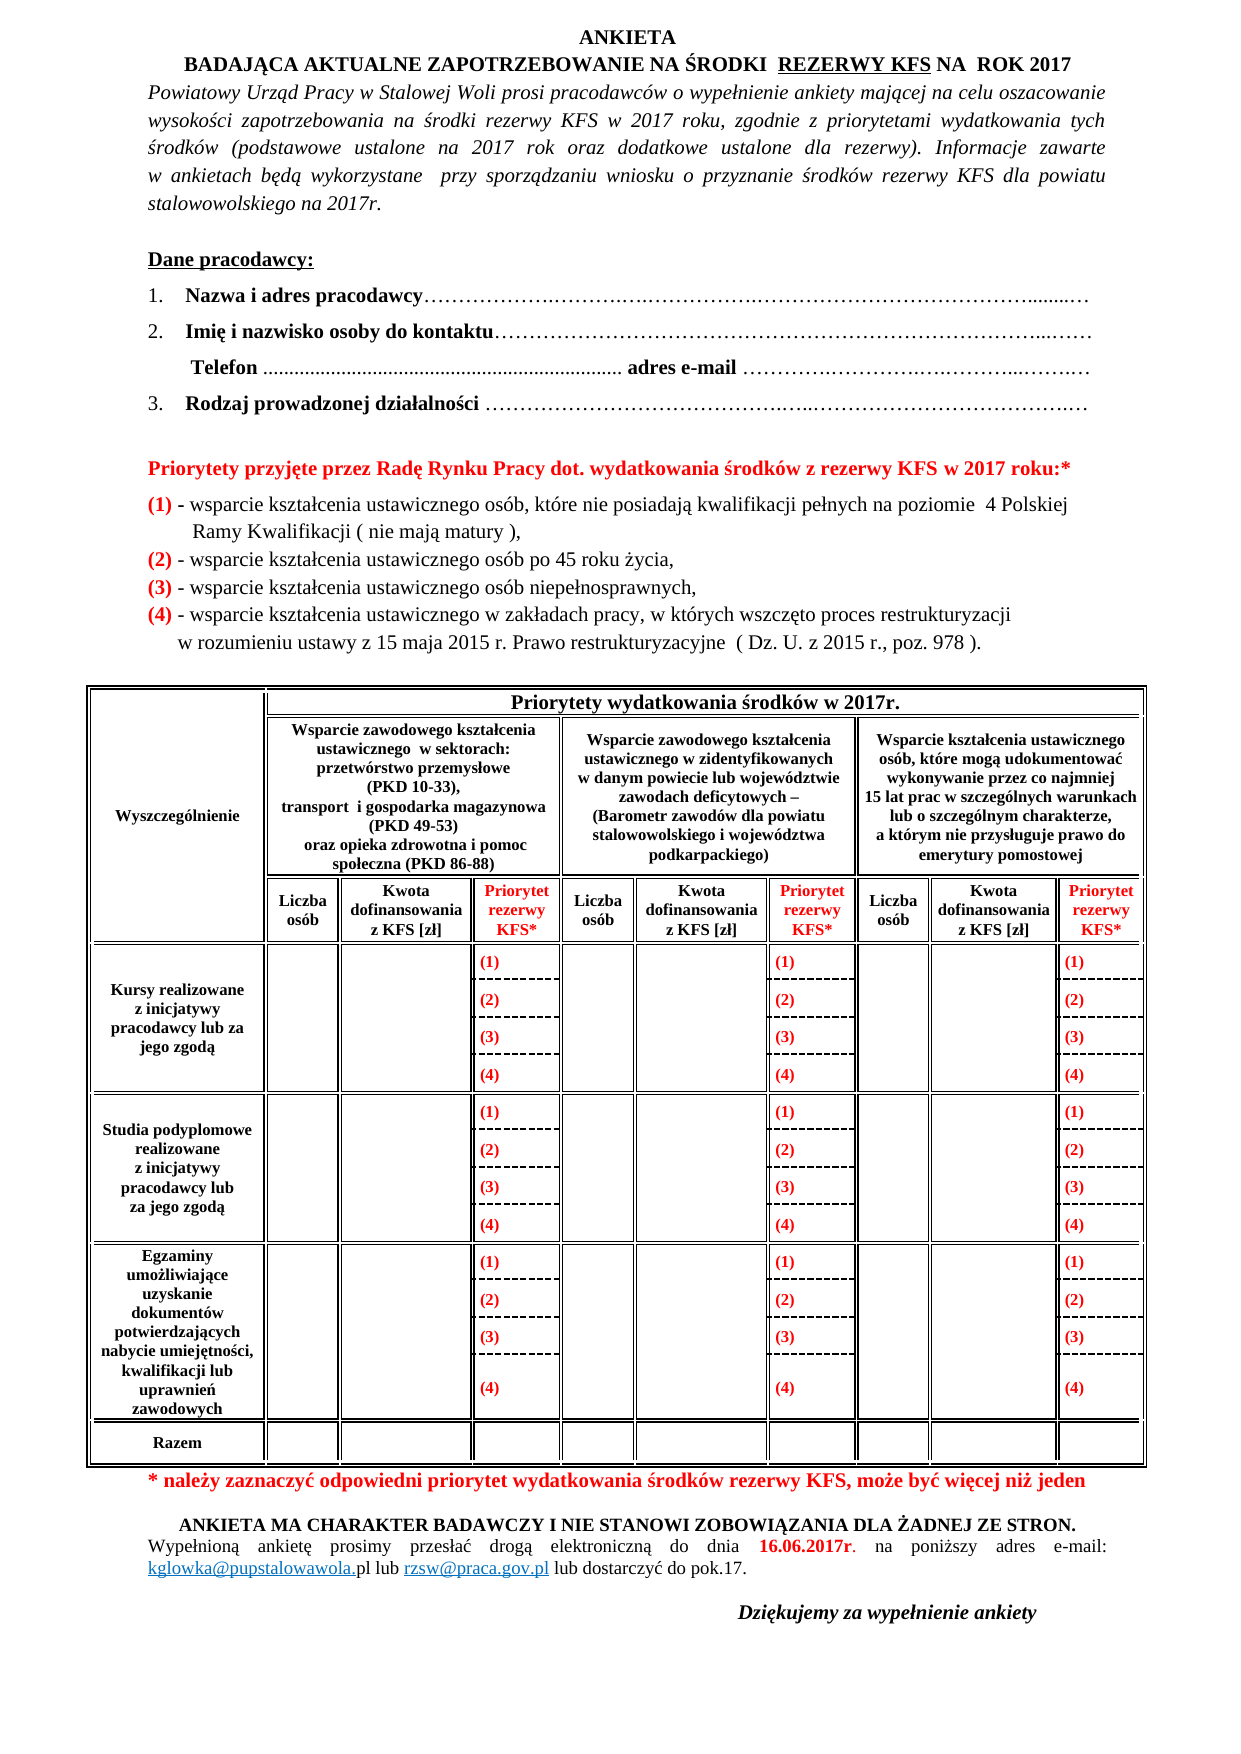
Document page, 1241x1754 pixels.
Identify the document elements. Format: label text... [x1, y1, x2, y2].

table_cell (2) [770, 978, 854, 1016]
table_cell Kwota dofinansowania z KFS [zł] [342, 879, 470, 941]
table_cell (4) [770, 1053, 854, 1091]
table_cell (1) [770, 945, 854, 978]
list - wsparcie kształcenia ustawicznego w zakładach pracy, w których wszczęto proces restrukturyzacji w rozumieniu ustawy z 15 maja 2015 r. Prawo restrukturyzacyjne ( Dz. U. z 2015 r., poz. 978 ). [148, 602, 1107, 654]
table_cell [856, 1418, 930, 1463]
table_header Priorytety wydatkowania środków w 2017r. [266, 689, 1143, 714]
table_cell (4) [770, 1353, 854, 1418]
table_cell [342, 1245, 470, 1418]
table_cell [637, 1245, 766, 1418]
text ANKIETA MA CHARAKTER BADAWCZY I NIE STANOWI ZOBOWIĄZANIA DLA ŻADNEJ ZE STRON. [148, 1513, 1107, 1535]
table_cell Wsparcie zawodowego kształcenia ustawicznego w sektorach: przetwórstwo przemysłowe (PKD 10-33), transport i gospodarka magazynowa (PKD 49-53) oraz opieka zdrowotna i pomoc społeczna (PKD 86-88) [268, 718, 559, 874]
text (2) - wsparcie kształcenia ustawicznego osób po 45 roku życia, [148, 547, 1107, 571]
list Telefon ..................................................................... adres e-mail ………….………….….………...…….… [185, 355, 1107, 379]
table_cell Studia podyplomowe realizowane z inicjatywy pracodawcy lub za jego zgodą [89, 1091, 266, 1241]
table_cell (2) [770, 1278, 854, 1316]
table_cell (4) [1060, 1203, 1143, 1241]
table_cell (1) [1057, 1091, 1145, 1128]
list Nazwa i adres pracodawcy……………….……….….…………….…………………………………........… [148, 283, 1107, 307]
table_cell [859, 1245, 928, 1418]
table_cell Razem [89, 1418, 266, 1463]
table_cell [473, 1418, 561, 1463]
text ANKIETA [148, 25, 1107, 49]
list Rodzaj prowadzonej działalności …………………………………….…..……………………………….… [148, 391, 1107, 415]
text BADAJĄCA AKTUALNE ZAPOTRZEBOWANIE NA ŚRODKI REZERWY KFS NA ROK 2017 [148, 52, 1107, 76]
table_cell (4) [475, 1203, 559, 1241]
table_cell [563, 1095, 633, 1241]
table_cell [637, 945, 766, 1091]
table_cell (2) [1060, 1128, 1143, 1166]
table_cell Priorytet rezerwy KFS* [1057, 874, 1145, 941]
list Imię i nazwisko osoby do kontaktu……………………………………………………………………...…… [148, 319, 1107, 343]
text * należy zaznaczyć odpowiedni priorytet wydatkowania środków rezerwy KFS, może być więcej niż jeden [148, 1468, 1107, 1492]
table_cell Wsparcie zawodowego kształcenia ustawicznego w zidentyfikowanych w danym powiecie lub województwie zawodach deficytowych – (Barometr zawodów dla powiatu stalowowolskiego i województwa podkarpackiego) [563, 718, 854, 874]
table_cell [859, 1095, 928, 1241]
table_cell (3) [475, 1316, 559, 1353]
table_cell (2) [475, 1128, 559, 1166]
text Wypełnioną ankietę prosimy przesłać drogą elektroniczną do dnia 16.06.2017r. na poniższy adres e-mail: kglowka@pupstalowawola.pl lub rzsw@praca.gov.pl lub dostarczyć do pok.17. [148, 1535, 1107, 1578]
table_cell (1) [475, 1245, 559, 1278]
table_cell [266, 1418, 340, 1463]
table_cell (1) [770, 1095, 854, 1128]
table_cell [342, 1095, 470, 1241]
text Dziękujemy za wypełnienie ankiety [738, 1600, 1107, 1624]
table_cell [268, 1245, 337, 1418]
table_cell (3) [475, 1016, 559, 1053]
table_cell (4) [1060, 1353, 1143, 1418]
table_cell (2) [475, 1278, 559, 1316]
table_cell (1) [1057, 1241, 1145, 1278]
table_cell (2) [475, 978, 559, 1016]
table_cell Liczba osób [268, 879, 337, 941]
table_cell (2) [770, 1128, 854, 1166]
table_cell Kwota dofinansowania z KFS [zł] [637, 879, 766, 941]
table_cell (4) [475, 1353, 559, 1418]
table_cell (3) [1060, 1166, 1143, 1203]
table_cell [932, 1245, 1055, 1418]
table_cell [340, 1422, 472, 1463]
table_cell (2) [1060, 1278, 1143, 1316]
list - wsparcie kształcenia ustawicznego osób niepełnosprawnych, [148, 574, 1107, 599]
table_cell [1057, 1418, 1145, 1463]
table_cell (4) [475, 1053, 559, 1091]
table_cell Priorytet rezerwy KFS* [770, 879, 854, 941]
table_cell (4) [770, 1203, 854, 1241]
table_cell [637, 1095, 766, 1241]
table_cell (1) [475, 1095, 559, 1128]
table_cell [268, 945, 337, 1091]
table_cell (4) [1060, 1053, 1143, 1091]
table_cell [859, 945, 928, 1091]
text Priorytety przyjęte przez Radę Rynku Pracy dot. wydatkowania środków z rezerwy KFS w 2017 roku:* [148, 456, 1107, 480]
table_cell (1) [475, 945, 559, 978]
text Powiatowy Urząd Pracy w Stalowej Woli prosi pracodawców o wypełnienie ankiety mającej na celu oszacowanie wysokości zapotrzebowania na środki rezerwy KFS w 2017 roku, zgodnie z priorytetami wydatkowania tych środków (podstawowe ustalone na 2017 rok oraz dodatkowe ustalone dla rezerwy). Informacje zawarte w ankietach będą wykorzystane przy sporządzaniu wniosku o przyznanie środków rezerwy KFS dla powiatu stalowowolskiego na 2017r. [148, 80, 1107, 214]
text Dane pracodawcy: [148, 247, 1107, 271]
table_cell [561, 1418, 635, 1463]
table_cell [563, 1245, 633, 1418]
table_cell (1) [770, 1245, 854, 1278]
table_cell (3) [1060, 1316, 1143, 1353]
table_cell (1) [1057, 941, 1145, 978]
table_cell (3) [770, 1166, 854, 1203]
table_cell (3) [1060, 1016, 1143, 1053]
table_cell [563, 945, 633, 1091]
table_cell [268, 1095, 337, 1241]
table_cell (3) [475, 1166, 559, 1203]
table_cell Kwota dofinansowania z KFS [zł] [932, 879, 1055, 941]
table_cell Egzaminy umożliwiające uzyskanie dokumentów potwierdzających nabycie umiejętności, kwalifikacji lub uprawnień zawodowych [89, 1241, 266, 1418]
table_cell (3) [770, 1016, 854, 1053]
table_cell Liczba osób [859, 879, 928, 941]
table_cell [930, 1422, 1057, 1463]
table_cell [932, 945, 1055, 1091]
table_cell Priorytet rezerwy KFS* [475, 879, 559, 941]
table_header Wyszczególnienie [89, 687, 266, 941]
text (1) - wsparcie kształcenia ustawicznego osób, które nie posiadają kwalifikacji pełnych na poziomie 4 Polskiej Ramy Kwalifikacji ( nie mają matury ), [148, 492, 1107, 543]
table_cell [635, 1418, 768, 1463]
table_cell Liczba osób [563, 879, 633, 941]
table_cell (2) [1060, 978, 1143, 1016]
table_cell Kursy realizowane z inicjatywy pracodawcy lub za jego zgodą [89, 941, 266, 1091]
table_cell [932, 1095, 1055, 1241]
table_cell [768, 1422, 856, 1463]
table_cell Wsparcie kształcenia ustawicznego osób, które mogą udokumentować wykonywanie przez co najmniej 15 lat prac w szczególnych warunkach lub o szczególnym charakterze, a którym nie przysługuje prawo do emerytury pomostowej [856, 714, 1145, 874]
table_cell [342, 945, 470, 1091]
table_cell (3) [770, 1316, 854, 1353]
